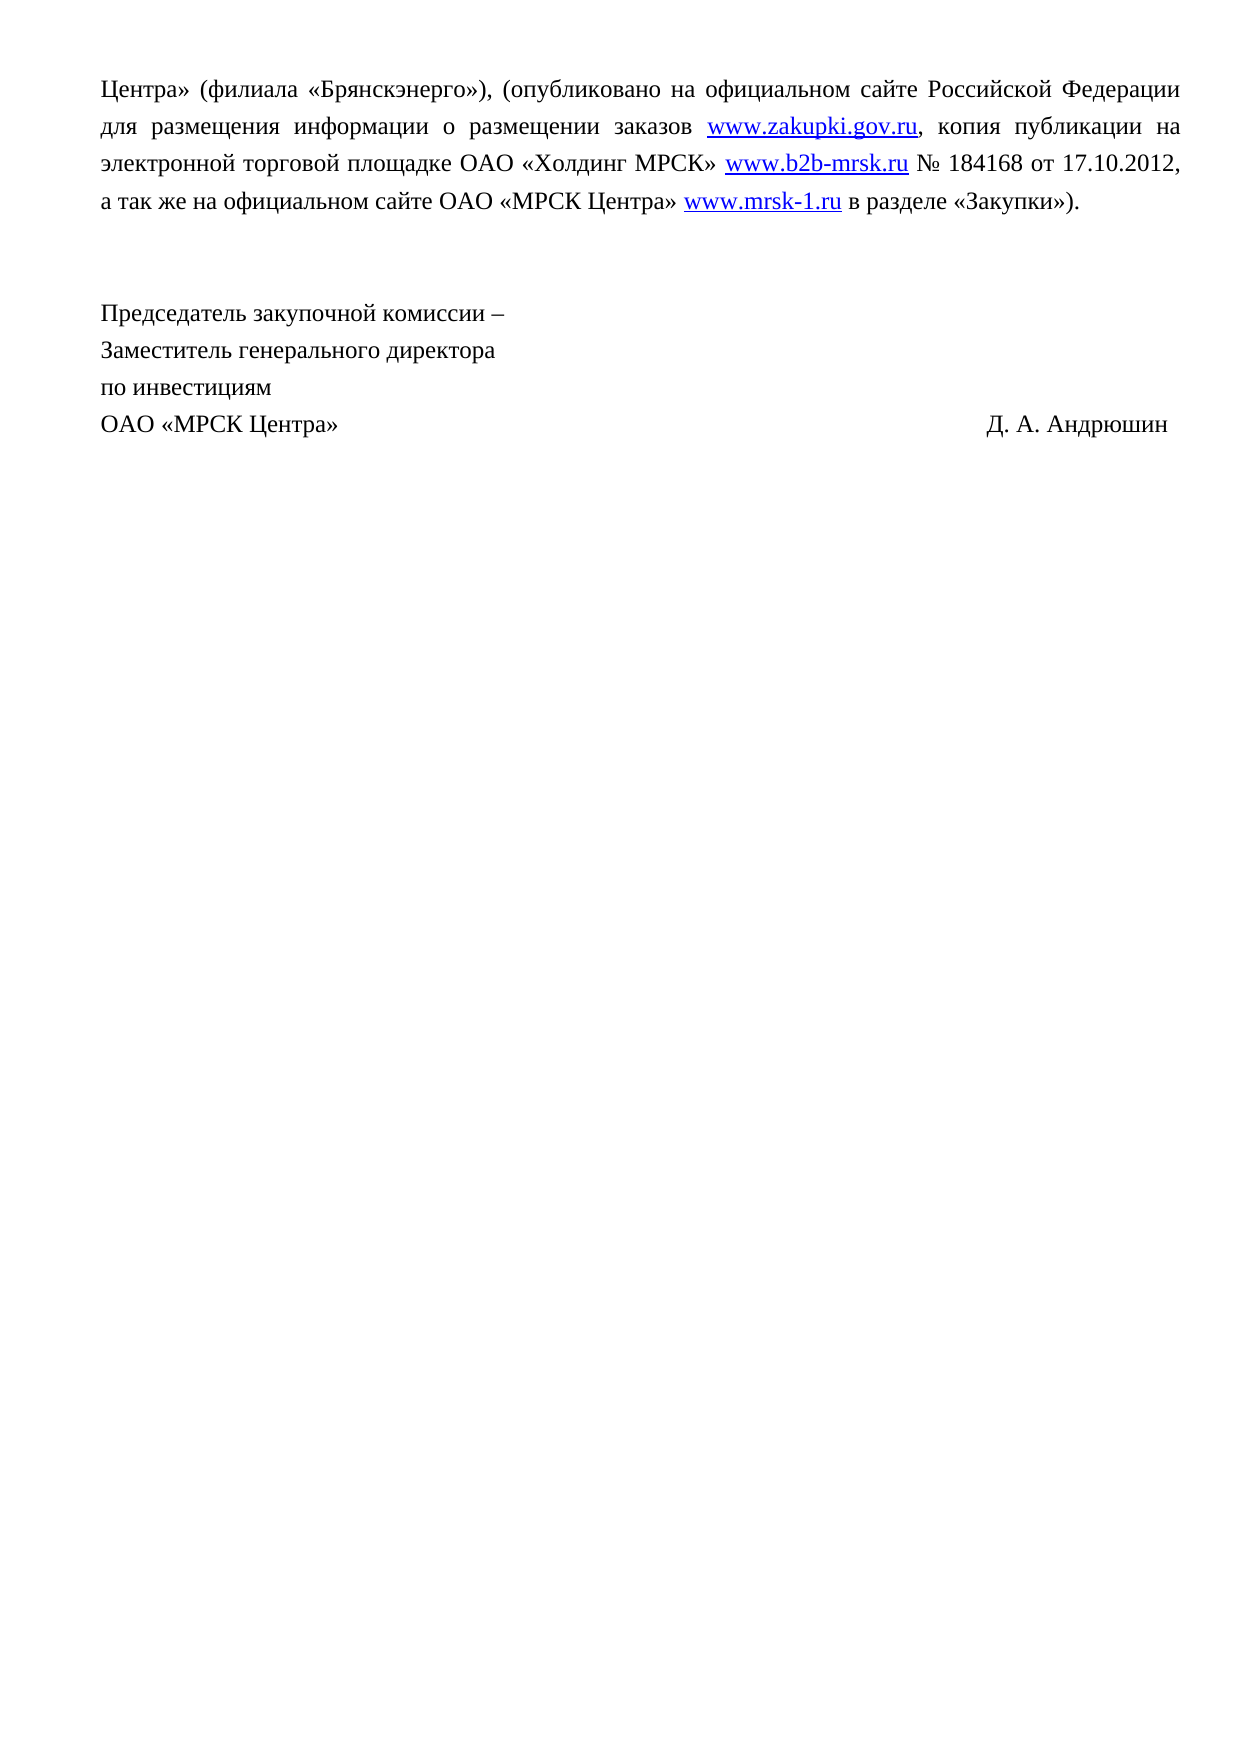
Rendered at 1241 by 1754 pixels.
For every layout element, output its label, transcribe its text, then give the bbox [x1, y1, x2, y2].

text ОАО «МРСК Центра» Д. А. Андрюшин [100, 409, 1181, 438]
text Председатель закупочной комиссии – [100, 298, 1181, 326]
text по инвестициям [100, 372, 1181, 401]
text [100, 74, 1181, 214]
text Заместитель генерального директора [100, 335, 1181, 364]
